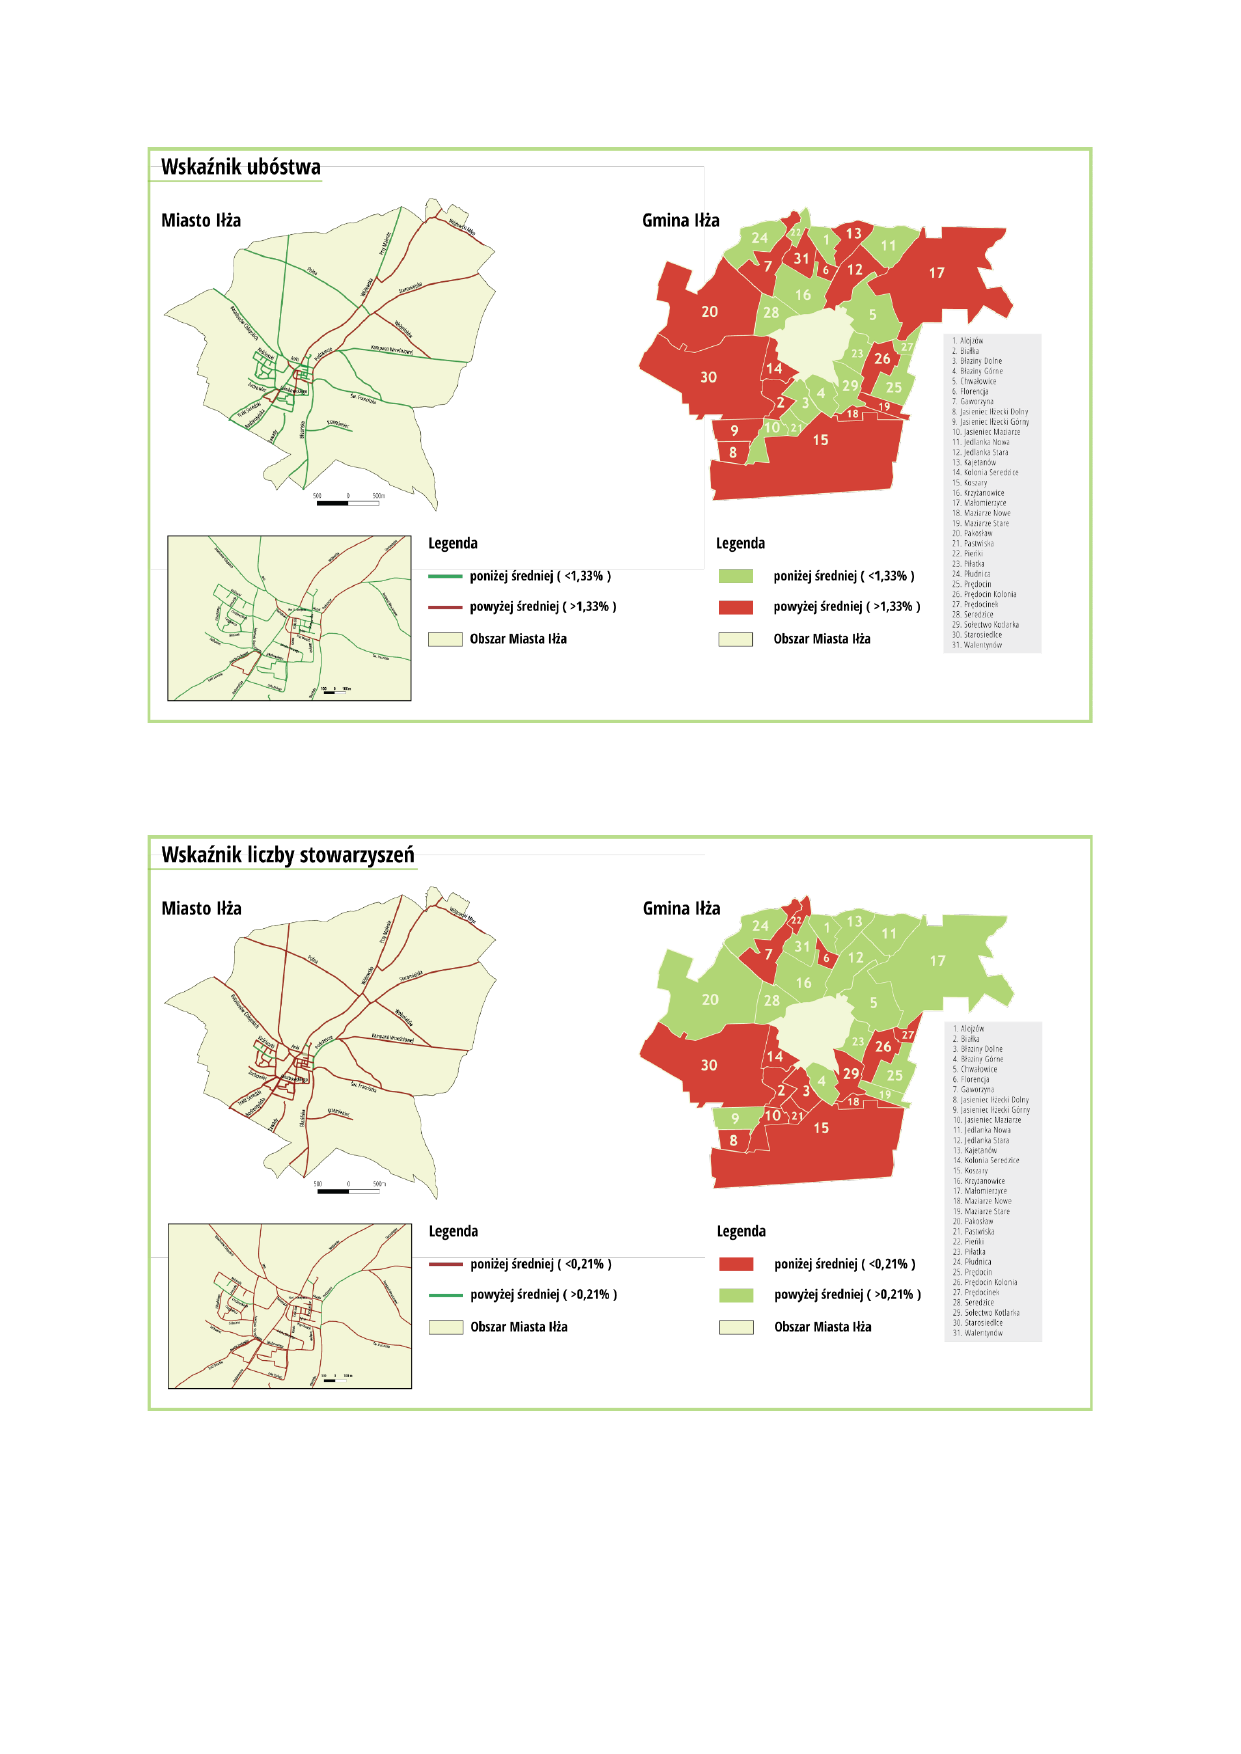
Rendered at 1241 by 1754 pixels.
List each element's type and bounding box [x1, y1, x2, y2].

picture [147, 147, 1093, 723]
picture [147, 835, 1093, 1411]
